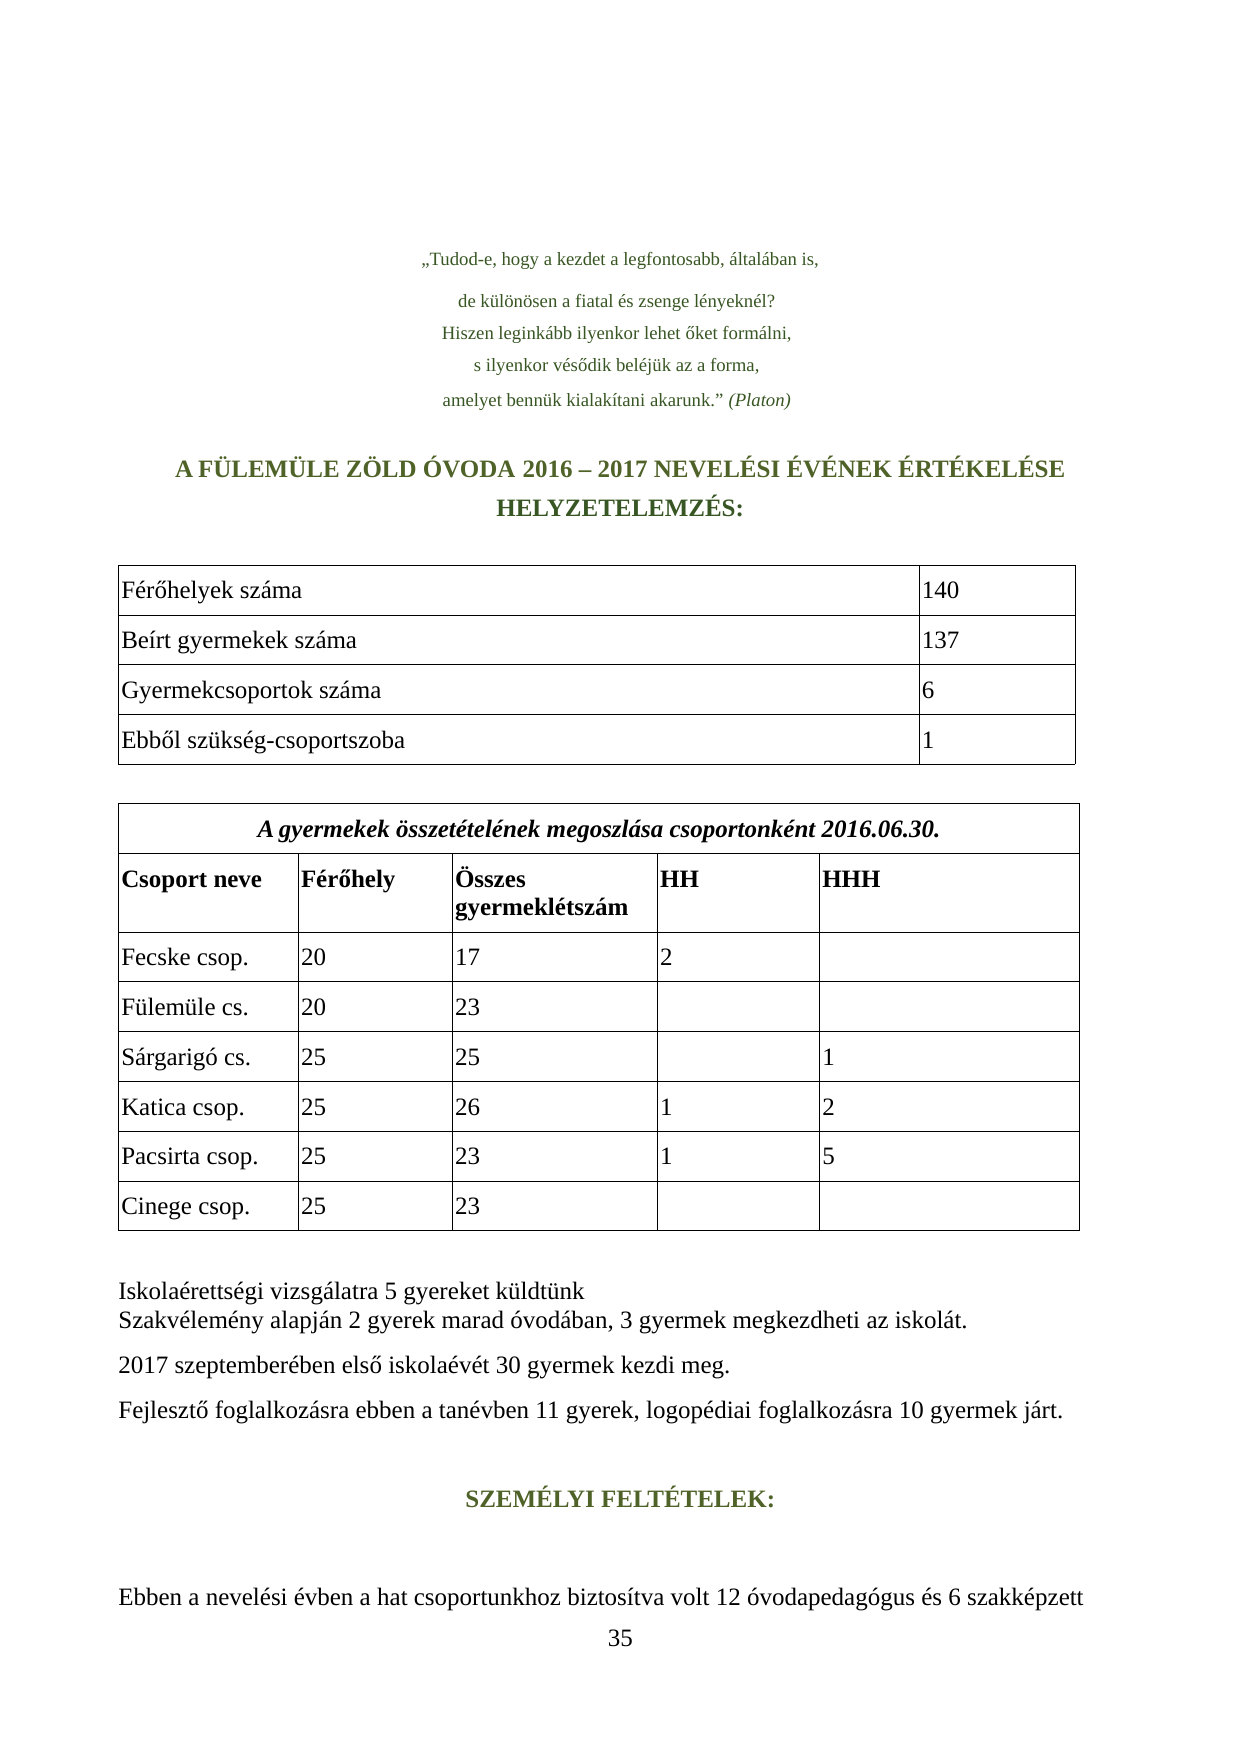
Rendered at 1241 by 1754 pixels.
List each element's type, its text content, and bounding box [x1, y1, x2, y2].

table_cell 1 [658, 1082, 819, 1131]
table_cell 1 [920, 715, 1075, 764]
table_cell Beírt gyermekek száma [119, 616, 919, 664]
table_cell Fecske csop. [119, 933, 298, 981]
table_cell 1 [658, 1132, 819, 1181]
table_cell Férőhely [299, 854, 452, 932]
text Hiszen leginkább ilyenkor lehet őket formálni, [118, 322, 1115, 344]
table_cell 2 [658, 933, 819, 981]
table_cell 25 [299, 1182, 452, 1230]
table_cell Sárgarigó cs. [119, 1032, 298, 1081]
table_cell Csoport neve [119, 854, 298, 932]
table_cell 25 [453, 1032, 657, 1081]
text de különösen a fiatal és zsenge lényeknél? [118, 290, 1115, 312]
text amelyet bennük kialakítani akarunk.” (Platon) [118, 386, 1115, 412]
text 2017 szeptemberében első iskolaévét 30 gyermek kezdi meg. [118, 1350, 1122, 1379]
text s ilyenkor vésődik beléjük az a forma, [118, 354, 1115, 376]
table_cell HHH [820, 854, 1079, 932]
table_header 140 [920, 566, 1075, 614]
table_cell Gyermekcsoportok száma [119, 665, 919, 714]
table_cell HH [658, 854, 819, 932]
table_cell 25 [299, 1082, 452, 1131]
table_cell [820, 982, 1079, 1031]
table_cell 23 [453, 1182, 657, 1230]
table_cell [658, 1032, 819, 1081]
table_header Férőhelyek száma [119, 566, 919, 614]
table_cell 23 [453, 1132, 657, 1181]
table_header A gyermekek összetételének megoszlása csoportonként 2016.06.30. [119, 804, 1079, 853]
table_cell Cinege csop. [119, 1182, 298, 1230]
table_cell Ebből szükség-csoportszoba [119, 715, 919, 764]
table_cell Összes gyermeklétszám [453, 854, 657, 932]
table_cell 137 [920, 616, 1075, 664]
table_cell 6 [920, 665, 1075, 714]
table_cell 20 [299, 933, 452, 981]
table_cell 1 [820, 1032, 1079, 1081]
text Iskolaérettségi vizsgálatra 5 gyereket küldtünk Szakvélemény alapján 2 gyerek marad óvodában, 3 gyermek megkezdheti az iskolát. [118, 1276, 1122, 1333]
text HELYZETELEMZÉS: [118, 493, 1122, 522]
table_cell 20 [299, 982, 452, 1031]
table_cell 2 [820, 1082, 1079, 1131]
table_cell [820, 933, 1079, 981]
table_cell 5 [820, 1132, 1079, 1181]
table_cell 26 [453, 1082, 657, 1131]
table_cell [658, 982, 819, 1031]
table_cell Fülemüle cs. [119, 982, 298, 1031]
table_cell 23 [453, 982, 657, 1031]
table_cell 25 [299, 1032, 452, 1081]
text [118, 1582, 1122, 1611]
text Fejlesztő foglalkozásra ebben a tanévben 11 gyerek, logopédiai foglalkozásra 10 gyermek járt. [118, 1396, 1122, 1424]
table_cell 17 [453, 933, 657, 981]
table_cell Pacsirta csop. [119, 1132, 298, 1181]
text „Tudod-e, hogy a kezdet a legfontosabb, általában is, [118, 247, 1122, 269]
text A FÜLEMÜLE ZÖLD ÓVODA 2016 – 2017 NEVELÉSI ÉVÉNEK ÉRTÉKELÉSE [118, 454, 1122, 483]
table_cell Katica csop. [119, 1082, 298, 1131]
text SZEMÉLYI FELTÉTELEK: [118, 1484, 1122, 1513]
table_cell 25 [299, 1132, 452, 1181]
table_cell [658, 1182, 819, 1230]
table_cell [820, 1182, 1079, 1230]
